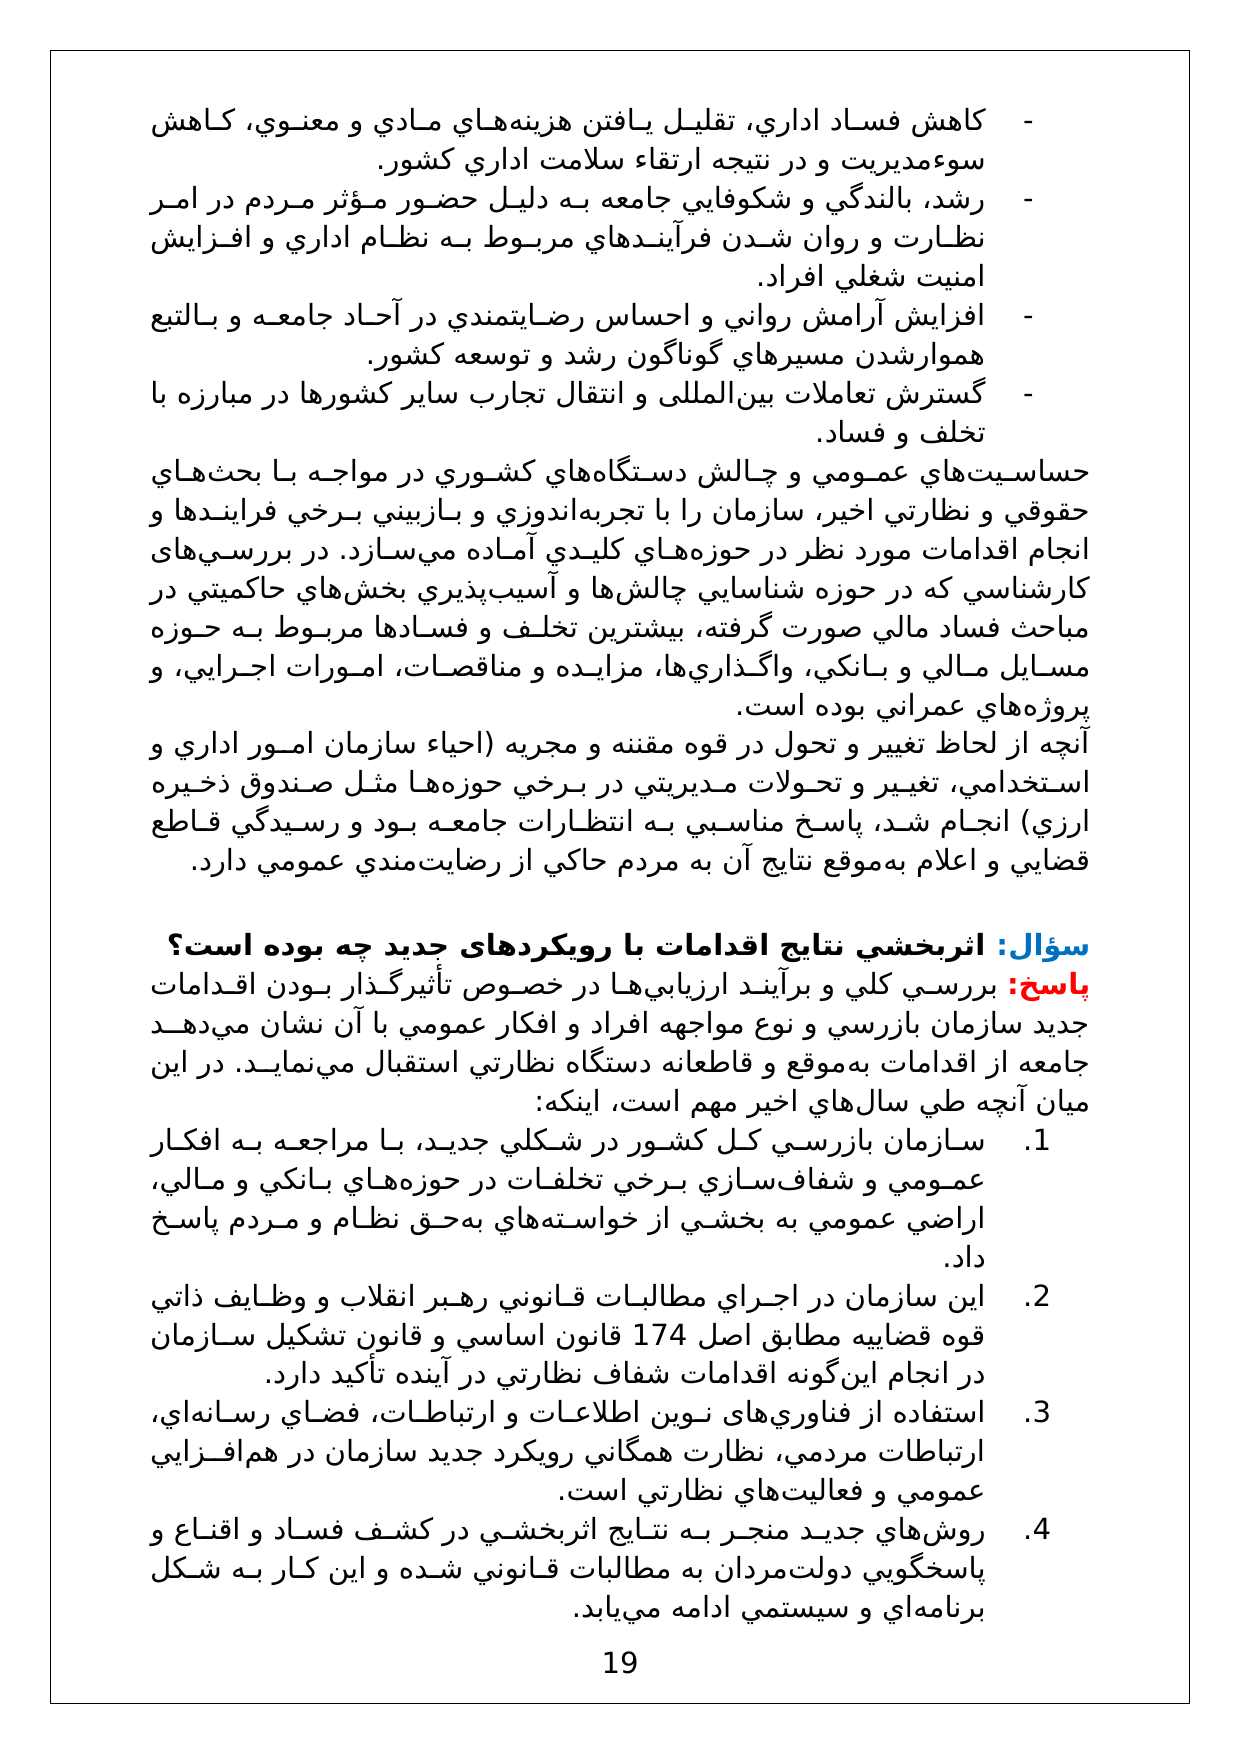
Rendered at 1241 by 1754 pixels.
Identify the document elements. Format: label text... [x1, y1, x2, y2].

list استفاده از فناوري‌های نوین اطلاعات و ارتباطات، فضاي رسانه‌اي، ارتباطات مردمي، نظارت همگاني رويکرد جديد سازمان در هم‌افزايي عمومي و فعاليت‌هاي نظارتي است. [150, 1201, 1023, 1313]
list بعدازاین، پديده‌هايي همچون افشاگري و دست‌روکن‌ها در قالب شبکه‌هاي اجتماعي و ارتباطات مردمي و افکار عمومي در خدمت شفاف‌سازي، قانون‌مداري و نظارت و بازرسي قرار خواهد گرفت. [150, 1435, 1023, 1547]
list سازمان بازرسي کل کشور در شکلي جديد، با مراجعه به افکار عمومي و شفاف‌سازي برخي تخلفات در حوزه‌هاي بانکي و مالي، اراضي عمومي به بخشي از خواسته‌هاي به‌حق نظام و مردم پاسخ داد. [150, 928, 1023, 1079]
list این سازمان در اجراي مطالبات قانوني رهبر انقلاب و وظايف ذاتي قوه قضاييه مطابق اصل 174 قانون اساسي و قانون تشکيل سازمان در انجام این‌گونه اقدامات شفاف نظارتي در آينده تأکيد دارد. [150, 1084, 1023, 1196]
list افزايش آرامش رواني و احساس رضايتمندي در آحاد جامعه و بالتبع هموارشدن مسيرهاي گوناگون رشد و توسعه کشور. [150, 103, 1023, 176]
subtitle سؤال: اثربخشي نتايج اقدامات با رویکردهای جدید چه بوده است؟ [150, 733, 1090, 767]
text حساسيت‌هاي عمومي و چالش دستگاه‌هاي کشوري در مواجه با بحث‌هاي حقوقي و نظارتي اخير، سازمان را با تجربه‌اندوزي و بازبيني برخي فرايندها و انجام اقدامات مورد نظر در حوزه‌هاي کليدي آماده مي‌سازد. در بررسي‌های کارشناسي که در حوزه شناسايي چالش‌ها و آسيب‌پذيري بخش‌هاي حاکميتي در مباحث فساد مالي صورت گرفته، بيشترین تخلف و فسادها مربوط به حوزه مسايل مالي و بانکي، واگذاري‌ها، مزايده و مناقصات، امورات اجرايي، و پروژه‌هاي عمراني بوده است. [150, 259, 1090, 527]
list گسترش تعاملات بین‌المللی و انتقال تجارب سایر کشورها در مبارزه با تخلف و فساد. [150, 181, 1023, 254]
text آنچه از لحاظ تغيير و تحول در قوه مقننه و مجريه (احياء سازمان امور اداري و استخدامي، تغيير و تحولات مديريتي در برخي حوزه‌ها مثل صندوق ذخيره ارزي) انجام شد، پاسخ مناسبي به انتظارات جامعه بود و رسيدگي قاطع قضايي و اعلام به‌موقع نتايج آن به مردم حاکي از رضايت‌مندي عمومي دارد. [150, 532, 1090, 683]
list روش‌هاي جديد منجر به نتايج اثربخشي در کشف فساد و اقناع و پاسخگويي دولت‌مردان به مطالبات قانوني شده و اين کار به شکل برنامه‌اي و سيستمي ادامه مي‌يابد. [150, 1318, 1023, 1430]
text پاسخ: بررسي کلي و برآيند ارزيابي‌ها در خصوص تأثيرگذار بودن اقدامات جديد سازمان بازرسي و نوع مواجهه افراد و افکار عمومي با آن نشان مي‌دهد جامعه از اقدامات به‌موقع و قاطعانه دستگاه نظارتي استقبال مي‌نمايد. در اين ميان آنچه طي سال‌هاي اخير مهم است، اينکه: [150, 772, 1090, 923]
